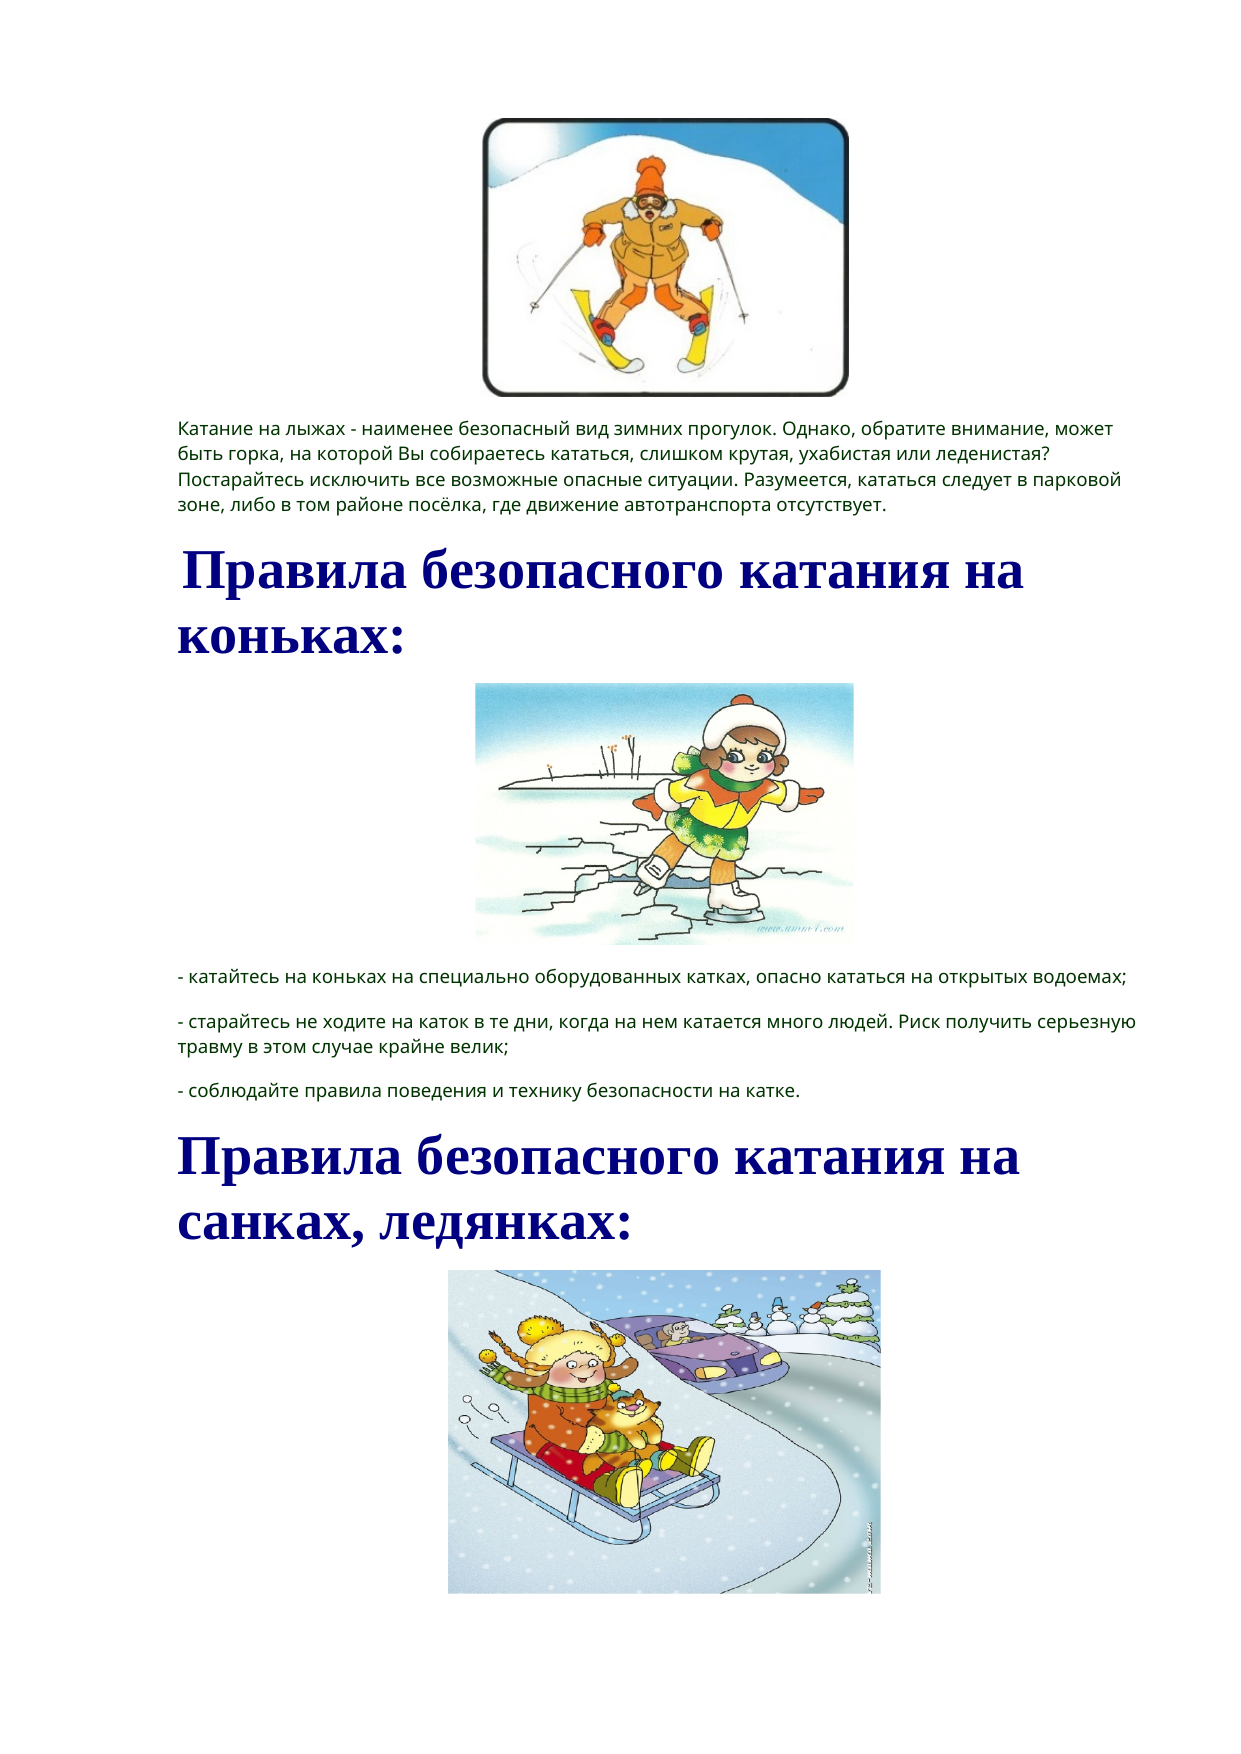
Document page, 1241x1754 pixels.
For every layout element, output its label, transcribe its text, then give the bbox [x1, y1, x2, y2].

picture [475, 683, 854, 945]
text - соблюдайте правила поведения и технику безопасности на катке. [177, 1078, 1152, 1103]
picture [480, 118, 849, 397]
text Катание на лыжах - наименее безопасный вид зимних прогулок. Однако, обратите внимание, может быть горка, на которой Вы собираетесь кататься, слишком крутая, ухабистая или леденистая? Постарайтесь исключить все возможные опасные ситуации. Разумеется, кататься следует в парковой зоне, либо в том районе посёлка, где движение автотранспорта отсутствует. [177, 415, 1152, 517]
text - катайтесь на коньках на специально оборудованных катках, опасно кататься на открытых водоемах; [177, 964, 1152, 989]
text - старайтесь не ходите на каток в те дни, когда на нем катается много людей. Риск получить серьезную травму в этом случае крайне велик; [177, 1008, 1152, 1059]
text Правила безопасного катания на санках, ледянках: [177, 1122, 1152, 1251]
picture [448, 1270, 881, 1594]
text Правила безопасного катания на коньках: [177, 536, 1152, 665]
